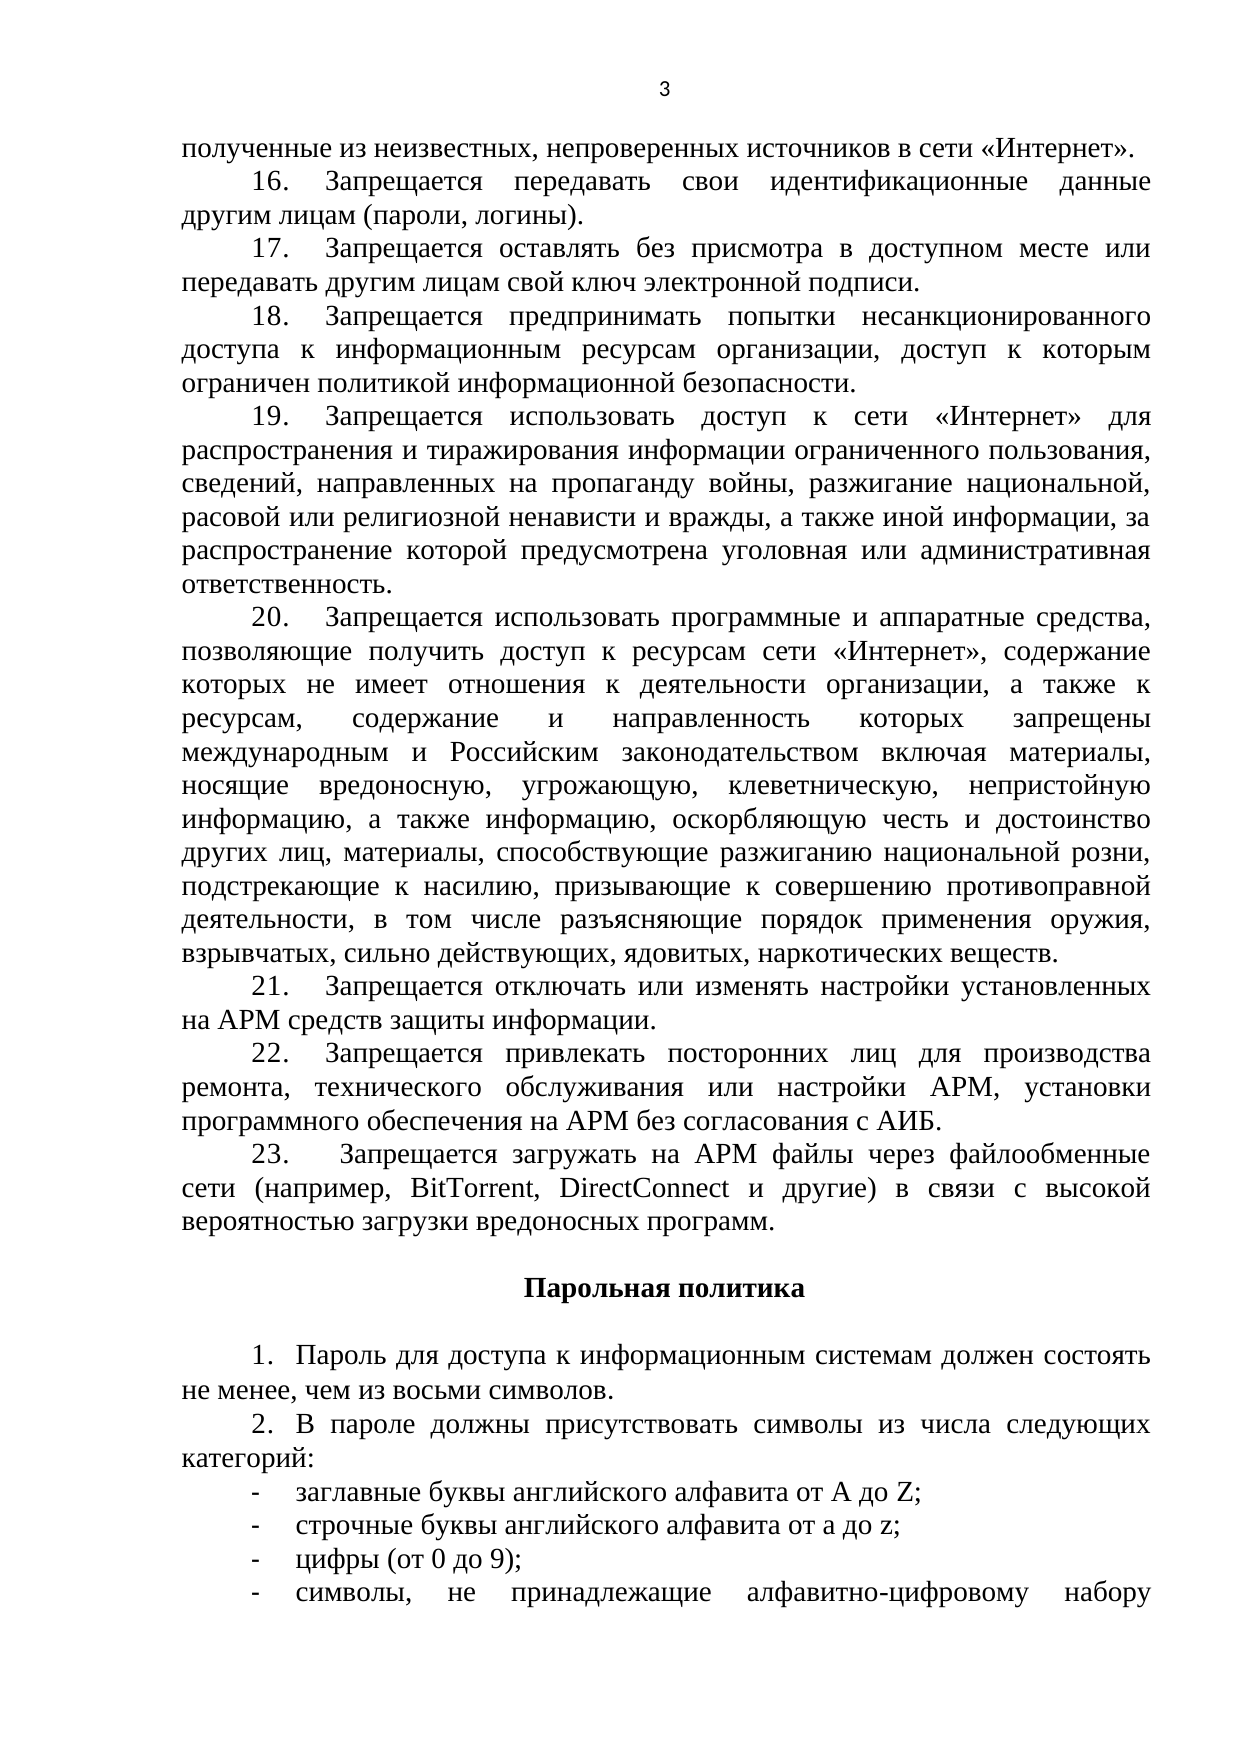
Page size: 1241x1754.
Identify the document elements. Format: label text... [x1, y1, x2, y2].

list Запрещается загружать на АРМ файлы через файлообменные сети (например, BitTorrent, DirectConnect и другие) в связи с высокой вероятностью загрузки вредоносных программ. [181, 1136, 1152, 1237]
list цифры (от 0 до 9); [181, 1541, 1152, 1574]
list Запрещается привлекать посторонних лиц для производства ремонта, технического обслуживания или настройки АРМ, установки программного обеспечения на АРМ без согласования с АИБ. [181, 1036, 1152, 1136]
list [181, 130, 1152, 163]
list Пароль для доступа к информационным системам должен состоять не менее, чем из восьми символов. [181, 1337, 1152, 1407]
list Запрещается предпринимать попытки несанкционированного доступа к информационным ресурсам организации, доступ к которым ограничен политикой информационной безопасности. [181, 298, 1152, 398]
list Запрещается передавать свои идентификационные данные другим лицам (пароли, логины). [181, 163, 1152, 231]
list В пароле должны присутствовать символы из числа следующих категорий: [181, 1407, 1152, 1474]
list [181, 1574, 1152, 1608]
list заглавные буквы английского алфавита от А до Z; [181, 1474, 1152, 1507]
list Запрещается оставлять без присмотра в доступном месте или передавать другим лицам свой ключ электронной подписи. [181, 231, 1152, 298]
list Запрещается использовать доступ к сети «Интернет» для распространения и тиражирования информации ограниченного пользования, сведений, направленных на пропаганду войны, разжигание национальной, расовой или религиозной ненависти и вражды, а также иной информации, за распространение которой предусмотрена уголовная или административная ответственность. [181, 398, 1152, 599]
text Парольная политика [177, 1270, 1152, 1304]
list Запрещается отключать или изменять настройки установленных на АРМ средств защиты информации. [181, 968, 1152, 1036]
list Запрещается использовать программные и аппаратные средства, позволяющие получить доступ к ресурсам сети «Интернет», содержание которых не имеет отношения к деятельности организации, а также к ресурсам, содержание и направленность которых запрещены международным и Российским законодательством включая материалы, носящие вредоносную, угрожающую, клеветническую, непристойную информацию, а также информацию, оскорбляющую честь и достоинство других лиц, материалы, способствующие разжиганию национальной розни, подстрекающие к насилию, призывающие к совершению противоправной деятельности, в том числе разъясняющие порядок применения оружия, взрывчатых, сильно действующих, ядовитых, наркотических веществ. [181, 599, 1152, 968]
list строчные буквы английского алфавита от а до z; [181, 1507, 1152, 1541]
